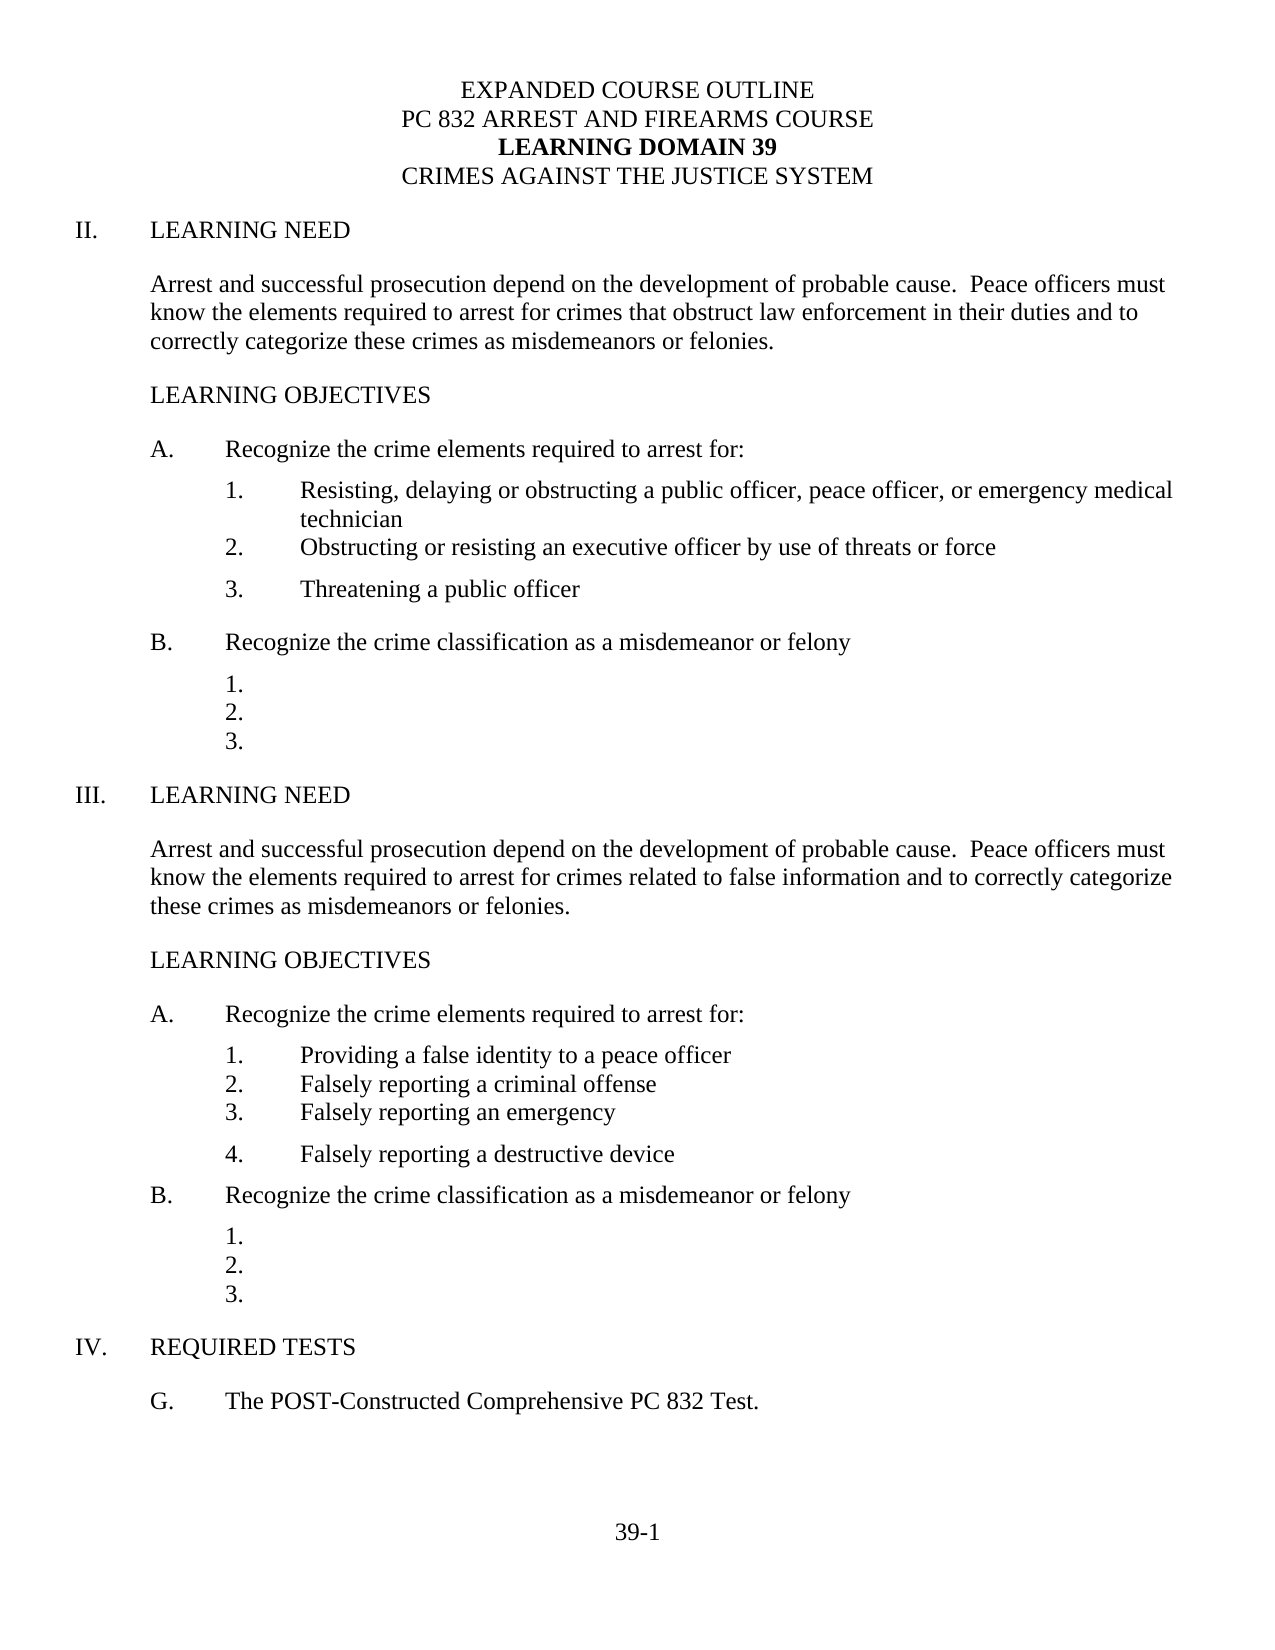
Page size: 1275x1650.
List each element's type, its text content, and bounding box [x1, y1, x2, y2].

text LEARNING OBJECTIVES [150, 380, 1200, 409]
subtitle LEARNING NEED [75, 780, 1200, 809]
list Falsely reporting an emergency [225, 1097, 1200, 1126]
subtitle REQUIRED TESTS [75, 1332, 1200, 1361]
list Resisting, delaying or obstructing a public officer, peace officer, or emergency medical technician [225, 475, 1200, 532]
text Arrest and successful prosecution depend on the development of probable cause. Peace officers must know the elements required to arrest for crimes that obstruct law enforcement in their duties and to correctly categorize these crimes as misdemeanors or felonies. [150, 269, 1200, 355]
list Recognize the crime classification as a misdemeanor or felony [150, 1180, 1200, 1209]
list Recognize the crime elements required to arrest for: [150, 434, 1200, 462]
subtitle LEARNING DOMAIN 39 [75, 132, 1200, 161]
text PC 832 ARREST AND FIREARMS COURSE [75, 104, 1200, 132]
text Arrest and successful prosecution depend on the development of probable cause. Peace officers must know the elements required to arrest for crimes related to false information and to correctly categorize these crimes as misdemeanors or felonies. [150, 834, 1200, 920]
list Providing a false identity to a peace officer [225, 1040, 1200, 1069]
text G. The POST-Constructed Comprehensive PC 832 Test. [75, 1386, 1200, 1415]
list Recognize the crime classification as a misdemeanor or felony [150, 627, 1200, 656]
subtitle LEARNING NEED [75, 215, 1200, 244]
text EXPANDED COURSE OUTLINE [75, 75, 1200, 104]
list Obstructing or resisting an executive officer by use of threats or force [225, 532, 1200, 561]
list Recognize the crime elements required to arrest for: [150, 999, 1200, 1027]
list Falsely reporting a destructive device [225, 1139, 1200, 1167]
list Falsely reporting a criminal offense [225, 1069, 1200, 1097]
list Threatening a public officer [225, 574, 1200, 602]
text LEARNING OBJECTIVES [150, 945, 1200, 974]
text CRIMES AGAINST THE JUSTICE SYSTEM [75, 161, 1200, 190]
